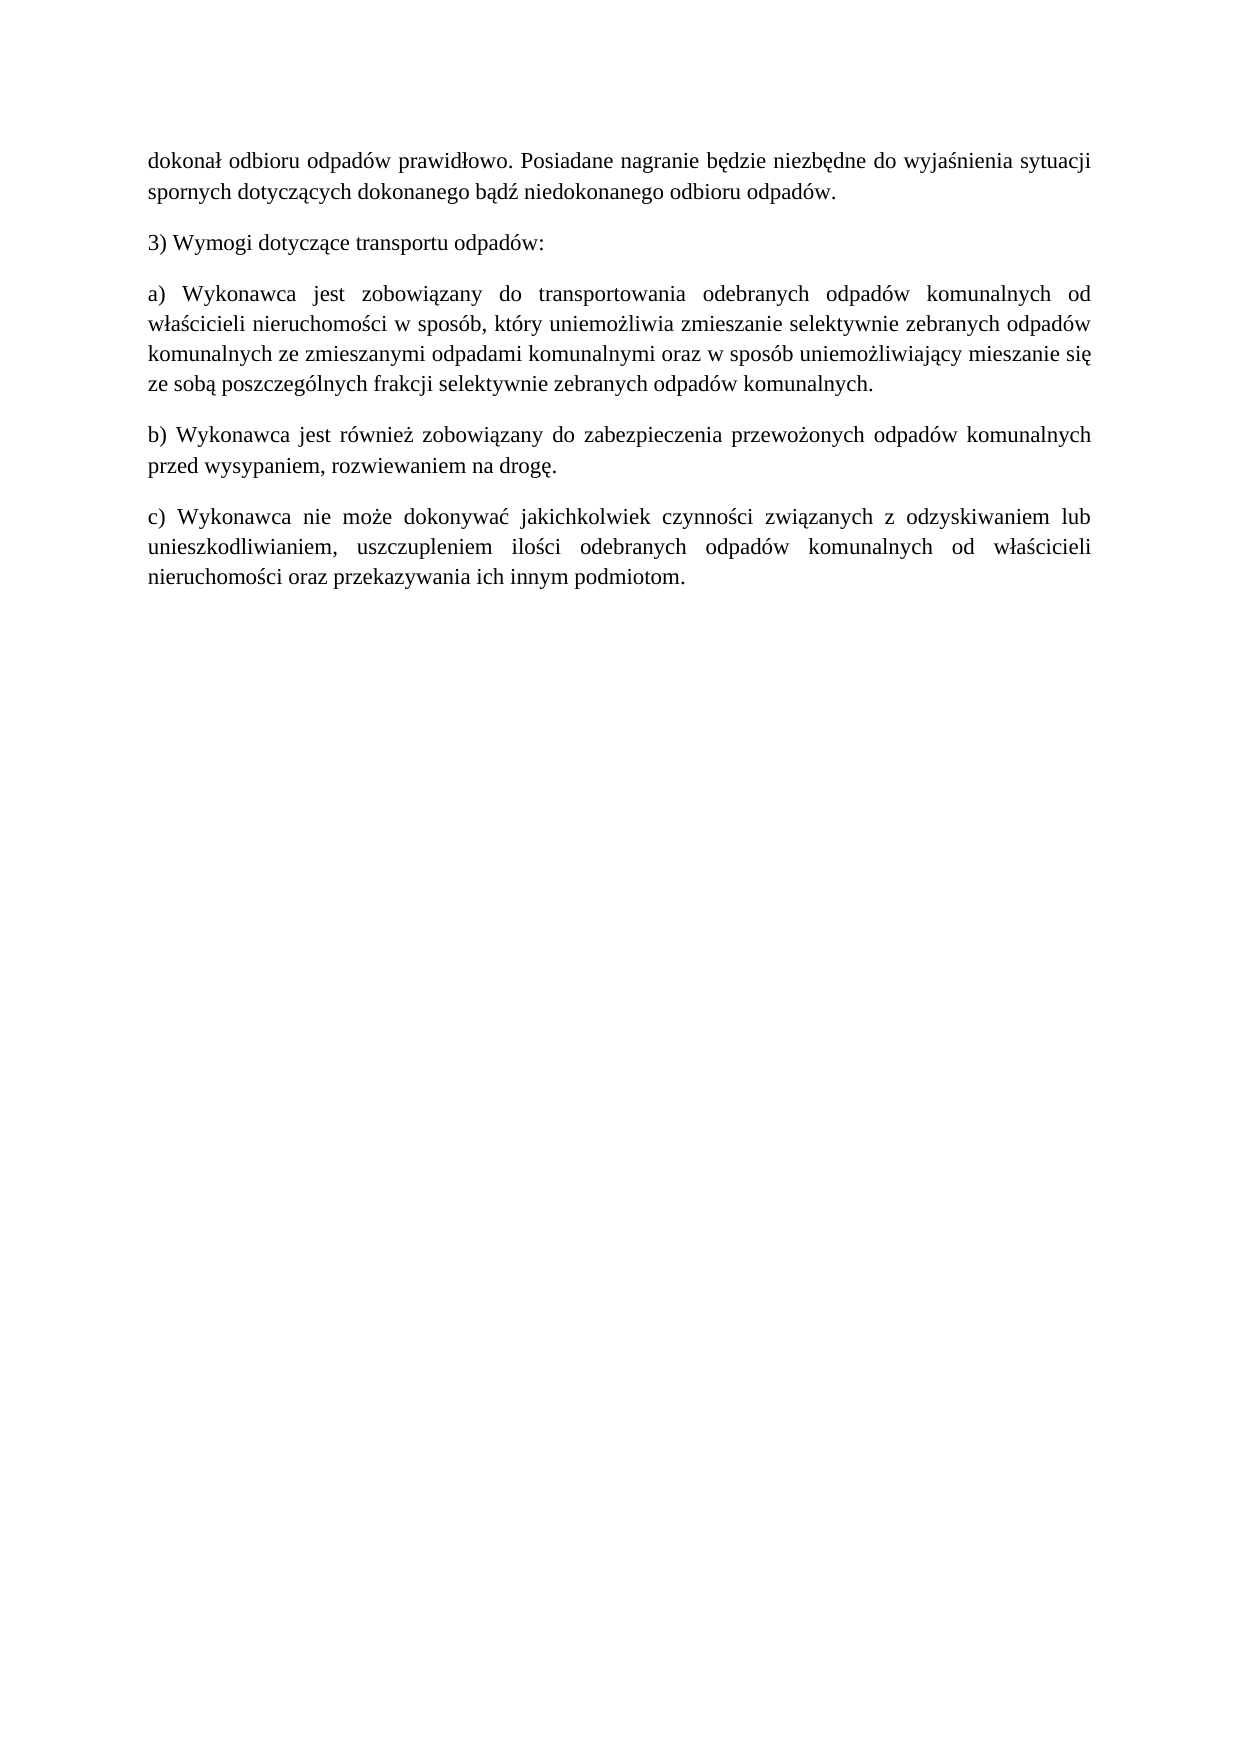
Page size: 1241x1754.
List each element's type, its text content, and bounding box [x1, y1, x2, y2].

text b) Wykonawca jest również zobowiązany do zabezpieczenia przewożonych odpadów komunalnych przed wysypaniem, rozwiewaniem na drogę. [148, 422, 1093, 478]
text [148, 148, 1093, 204]
text a) Wykonawca jest zobowiązany do transportowania odebranych odpadów komunalnych od właścicieli nieruchomości w sposób, który uniemożliwia zmieszanie selektywnie zebranych odpadów komunalnych ze zmieszanymi odpadami komunalnymi oraz w sposób uniemożliwiający mieszanie się ze sobą poszczególnych frakcji selektywnie zebranych odpadów komunalnych. [148, 280, 1093, 397]
text 3) Wymogi dotyczące transportu odpadów: [148, 229, 1093, 255]
text c) Wykonawca nie może dokonywać jakichkolwiek czynności związanych z odzyskiwaniem lub unieszkodliwianiem, uszczupleniem ilości odebranych odpadów komunalnych od właścicieli nieruchomości oraz przekazywania ich innym podmiotom. [148, 503, 1093, 589]
